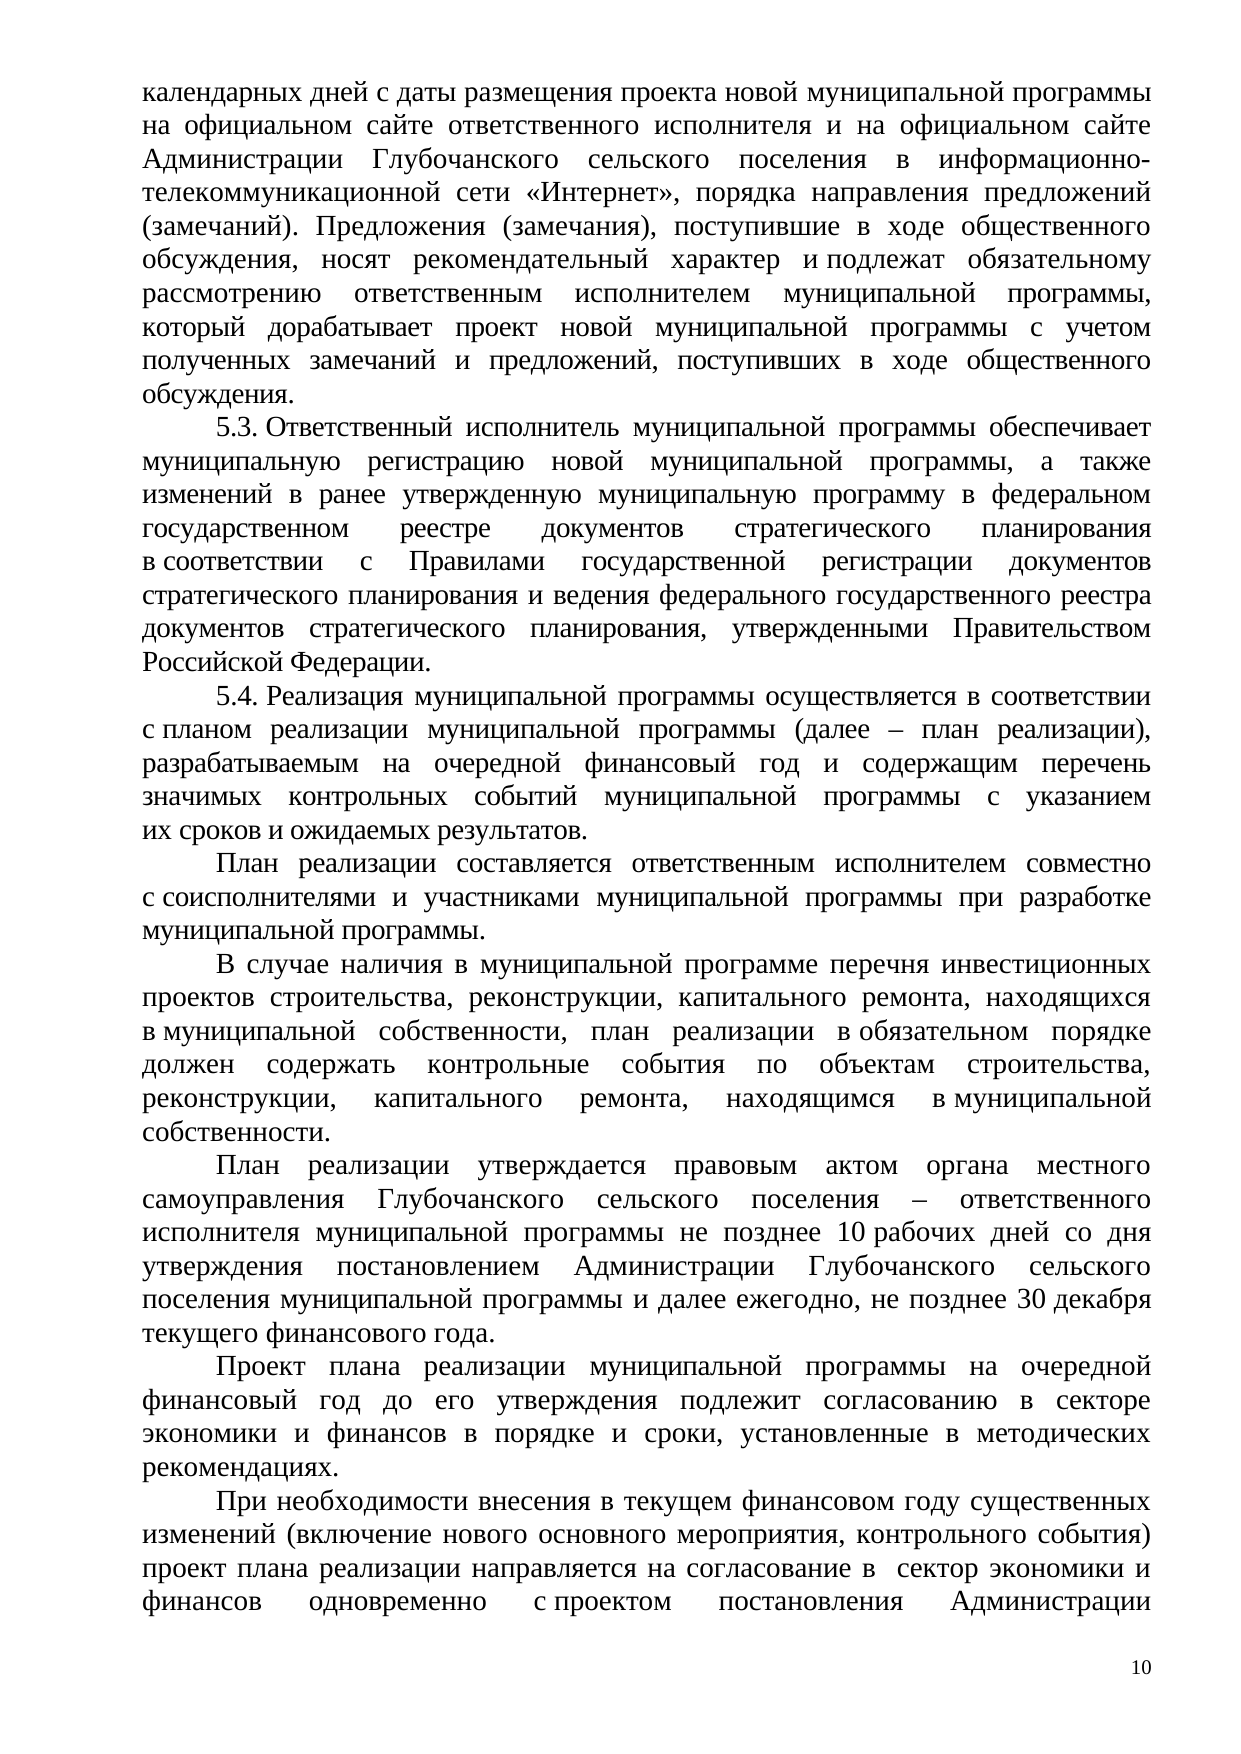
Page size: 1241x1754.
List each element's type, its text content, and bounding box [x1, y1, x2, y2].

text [142, 1483, 1152, 1617]
text План реализации утверждается правовым актом органа местного самоуправления Глубочанского сельского поселения – ответственного исполнителя муниципальной программы не позднее 10 рабочих дней со дня утверждения постановлением Администрации Глубочанского сельского поселения муниципальной программы и далее ежегодно, не позднее 30 декабря текущего финансового года. [142, 1147, 1152, 1348]
text 5.3. Ответственный исполнитель муниципальной программы обеспечивает муниципальную регистрацию новой муниципальной программы, а также изменений в ранее утвержденную муниципальную программу в федеральном государственном реестре документов стратегического планирования в соответствии с Правилами государственной регистрации документов стратегического планирования и ведения федерального государственного реестра документов стратегического планирования, утвержденными Правительством Российской Федерации. [142, 409, 1152, 678]
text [142, 74, 1152, 409]
text План реализации составляется ответственным исполнителем совместно с соисполнителями и участниками муниципальной программы при разработке муниципальной программы. [142, 845, 1152, 946]
text Проект плана реализации муниципальной программы на очередной финансовый год до его утверждения подлежит согласованию в секторе экономики и финансов в порядке и сроки, установленные в методических рекомендациях. [142, 1348, 1152, 1483]
text 5.4. Реализация муниципальной программы осуществляется в соответствии с планом реализации муниципальной программы (далее – план реализации), разрабатываемым на очередной финансовый год и содержащим перечень значимых контрольных событий муниципальной программы с указанием их сроков и ожидаемых результатов. [142, 678, 1152, 845]
text В случае наличия в муниципальной программе перечня инвестиционных проектов строительства, реконструкции, капитального ремонта, находящихся в муниципальной собственности, план реализации в обязательном порядке должен содержать контрольные события по объектам строительства, реконструкции, капитального ремонта, находящимся в муниципальной собственности. [142, 946, 1152, 1147]
